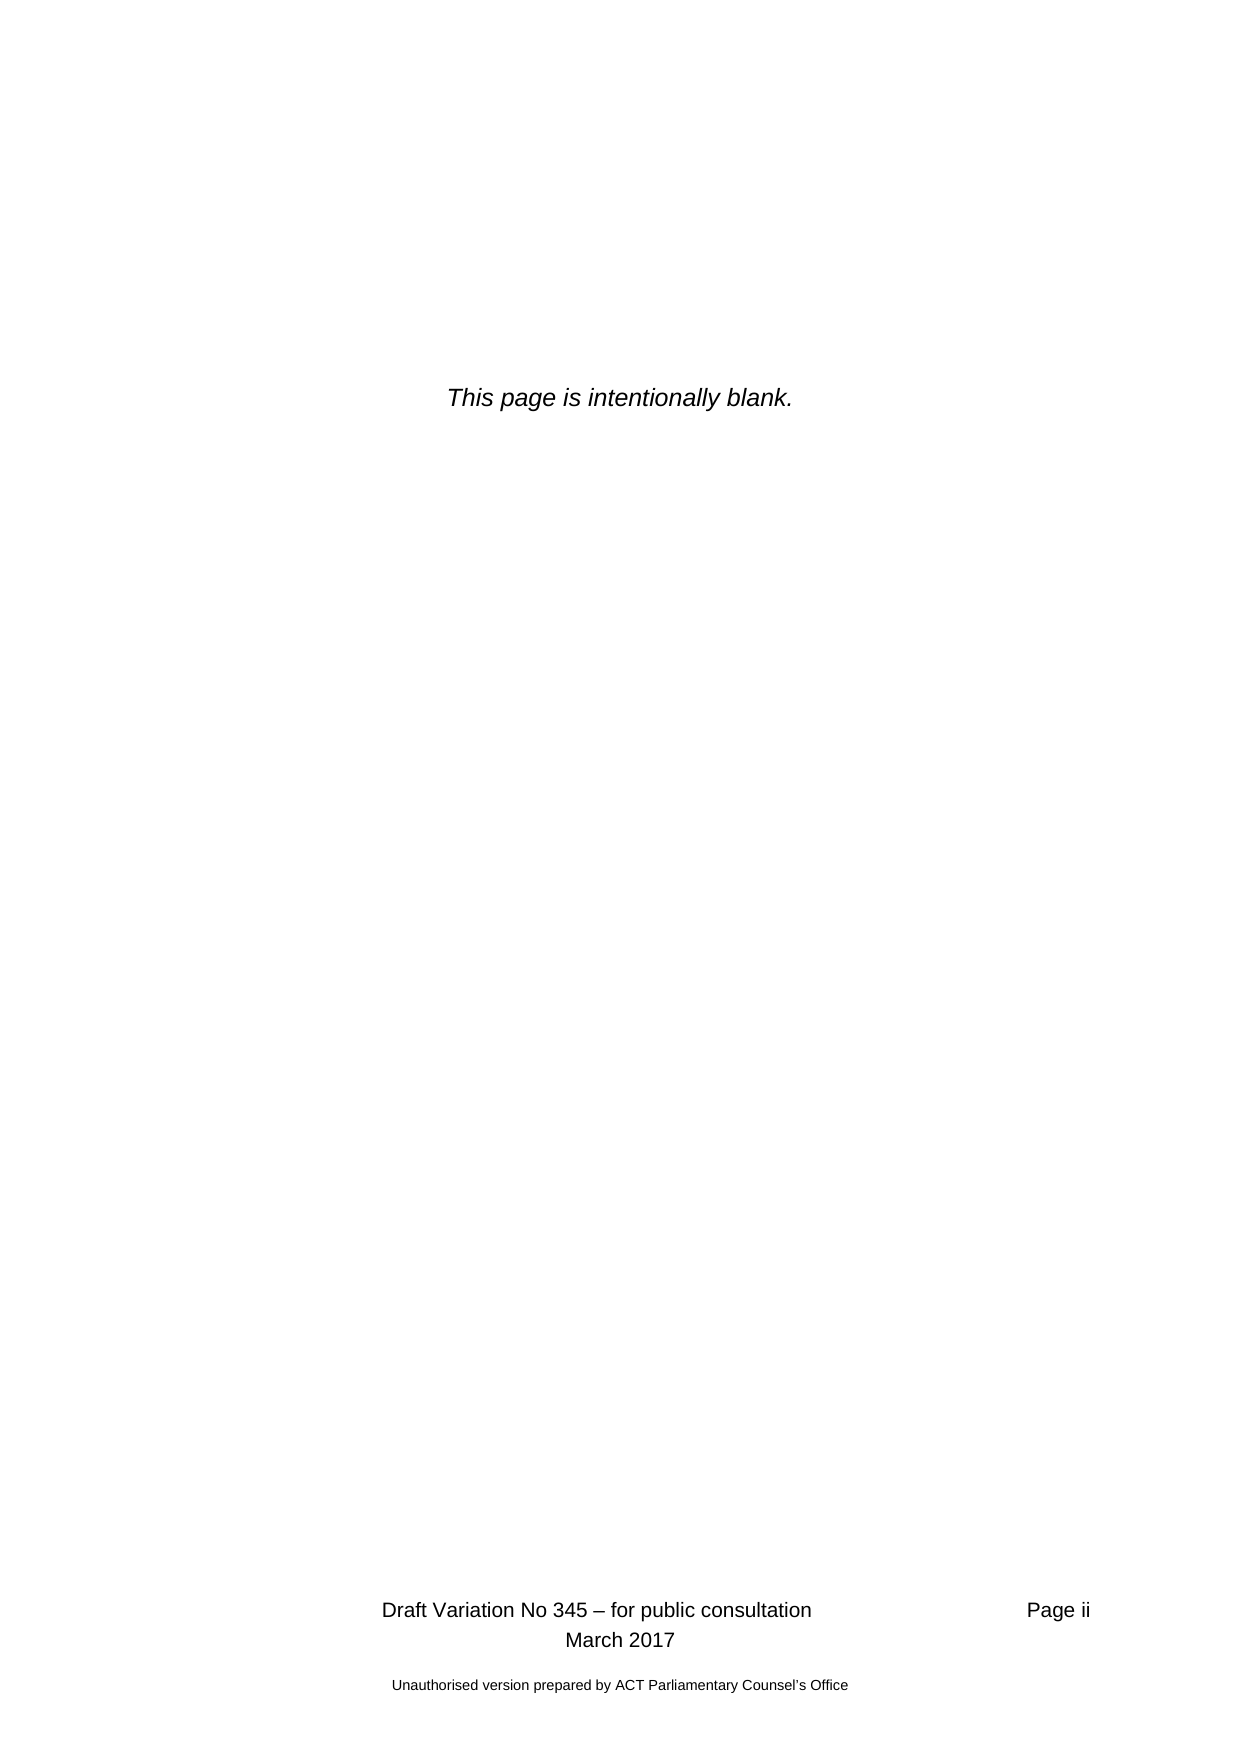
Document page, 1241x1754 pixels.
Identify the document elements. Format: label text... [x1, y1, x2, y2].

text This page is intentionally blank. [150, 383, 1090, 411]
